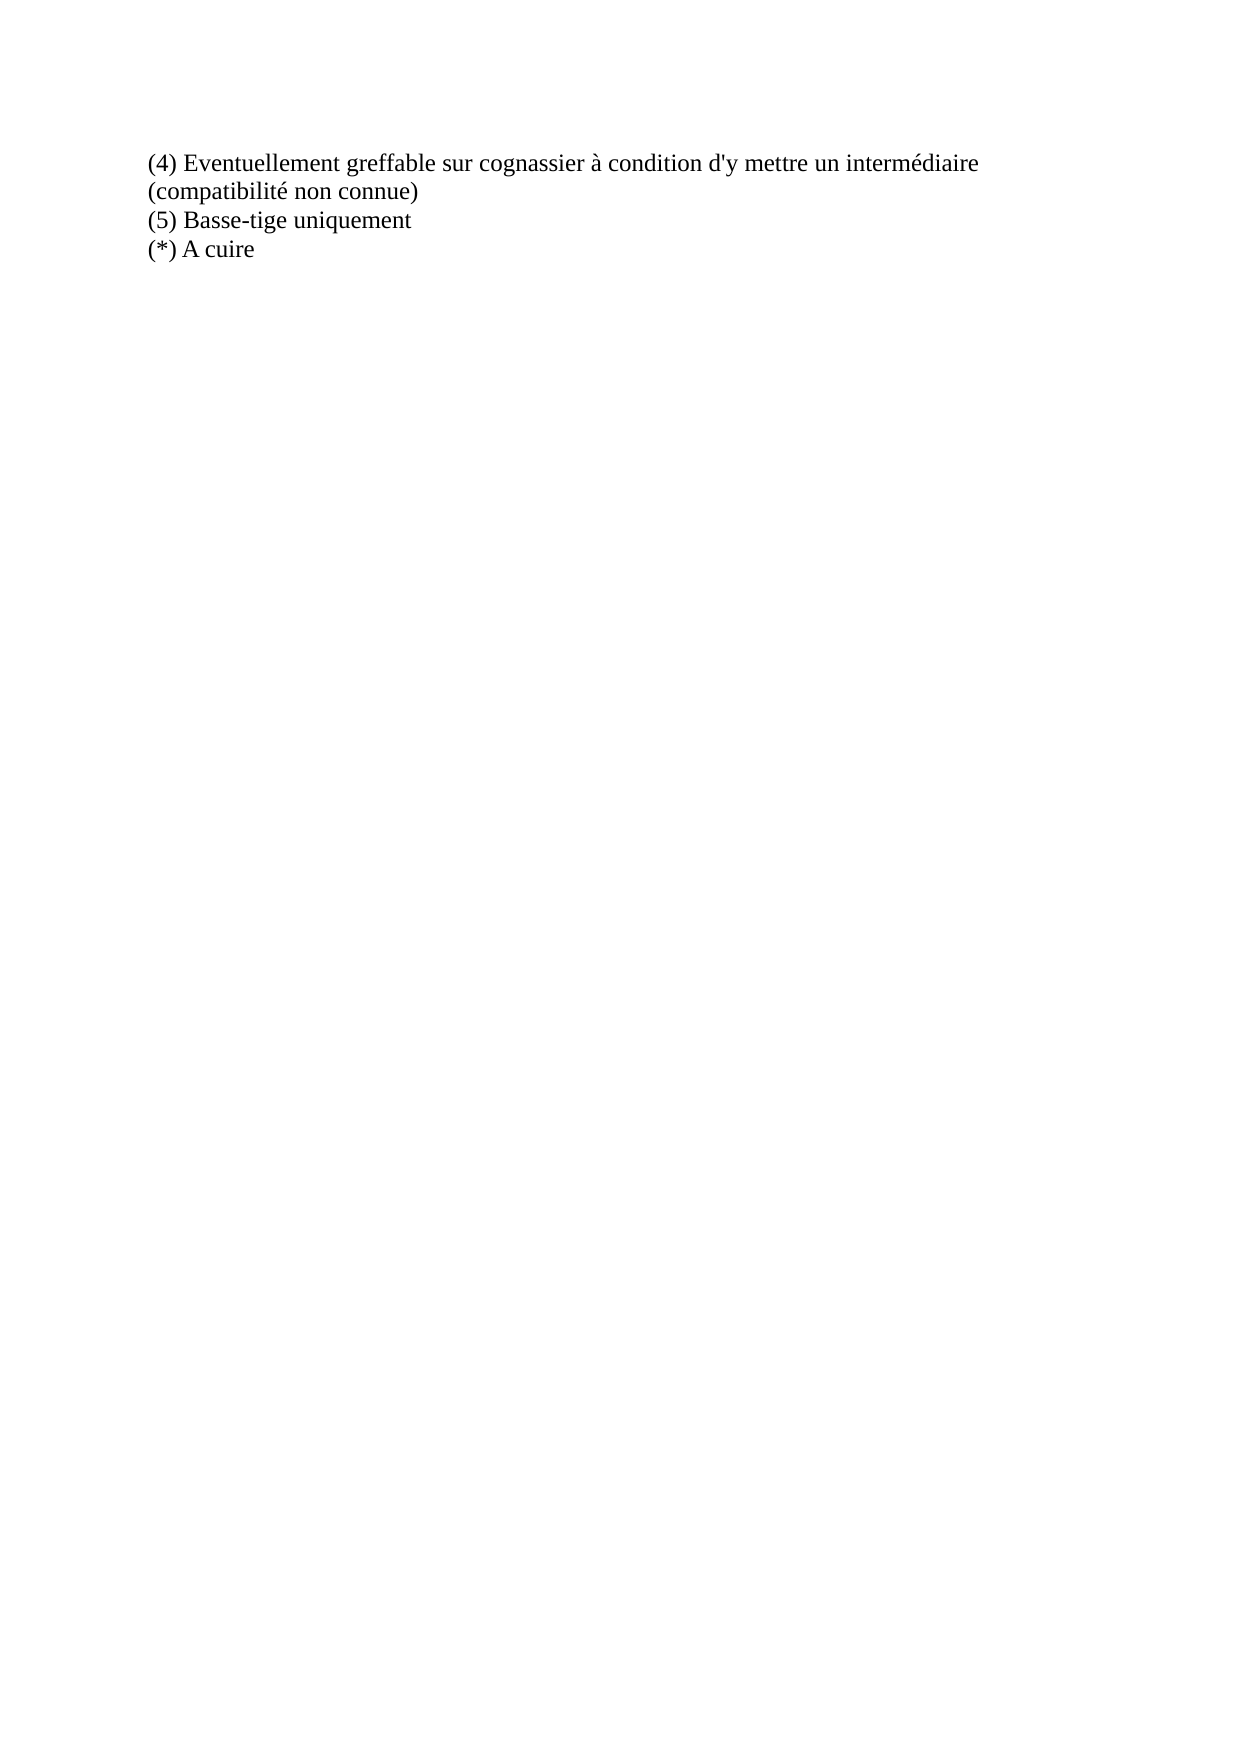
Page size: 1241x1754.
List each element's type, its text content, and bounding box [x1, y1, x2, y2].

text (4) Eventuellement greffable sur cognassier à condition d'y mettre un intermédiaire (compatibilité non connue) [148, 148, 1093, 205]
text (*) A cuire [148, 234, 1093, 263]
text (5) Basse-tige uniquement [148, 205, 1093, 234]
